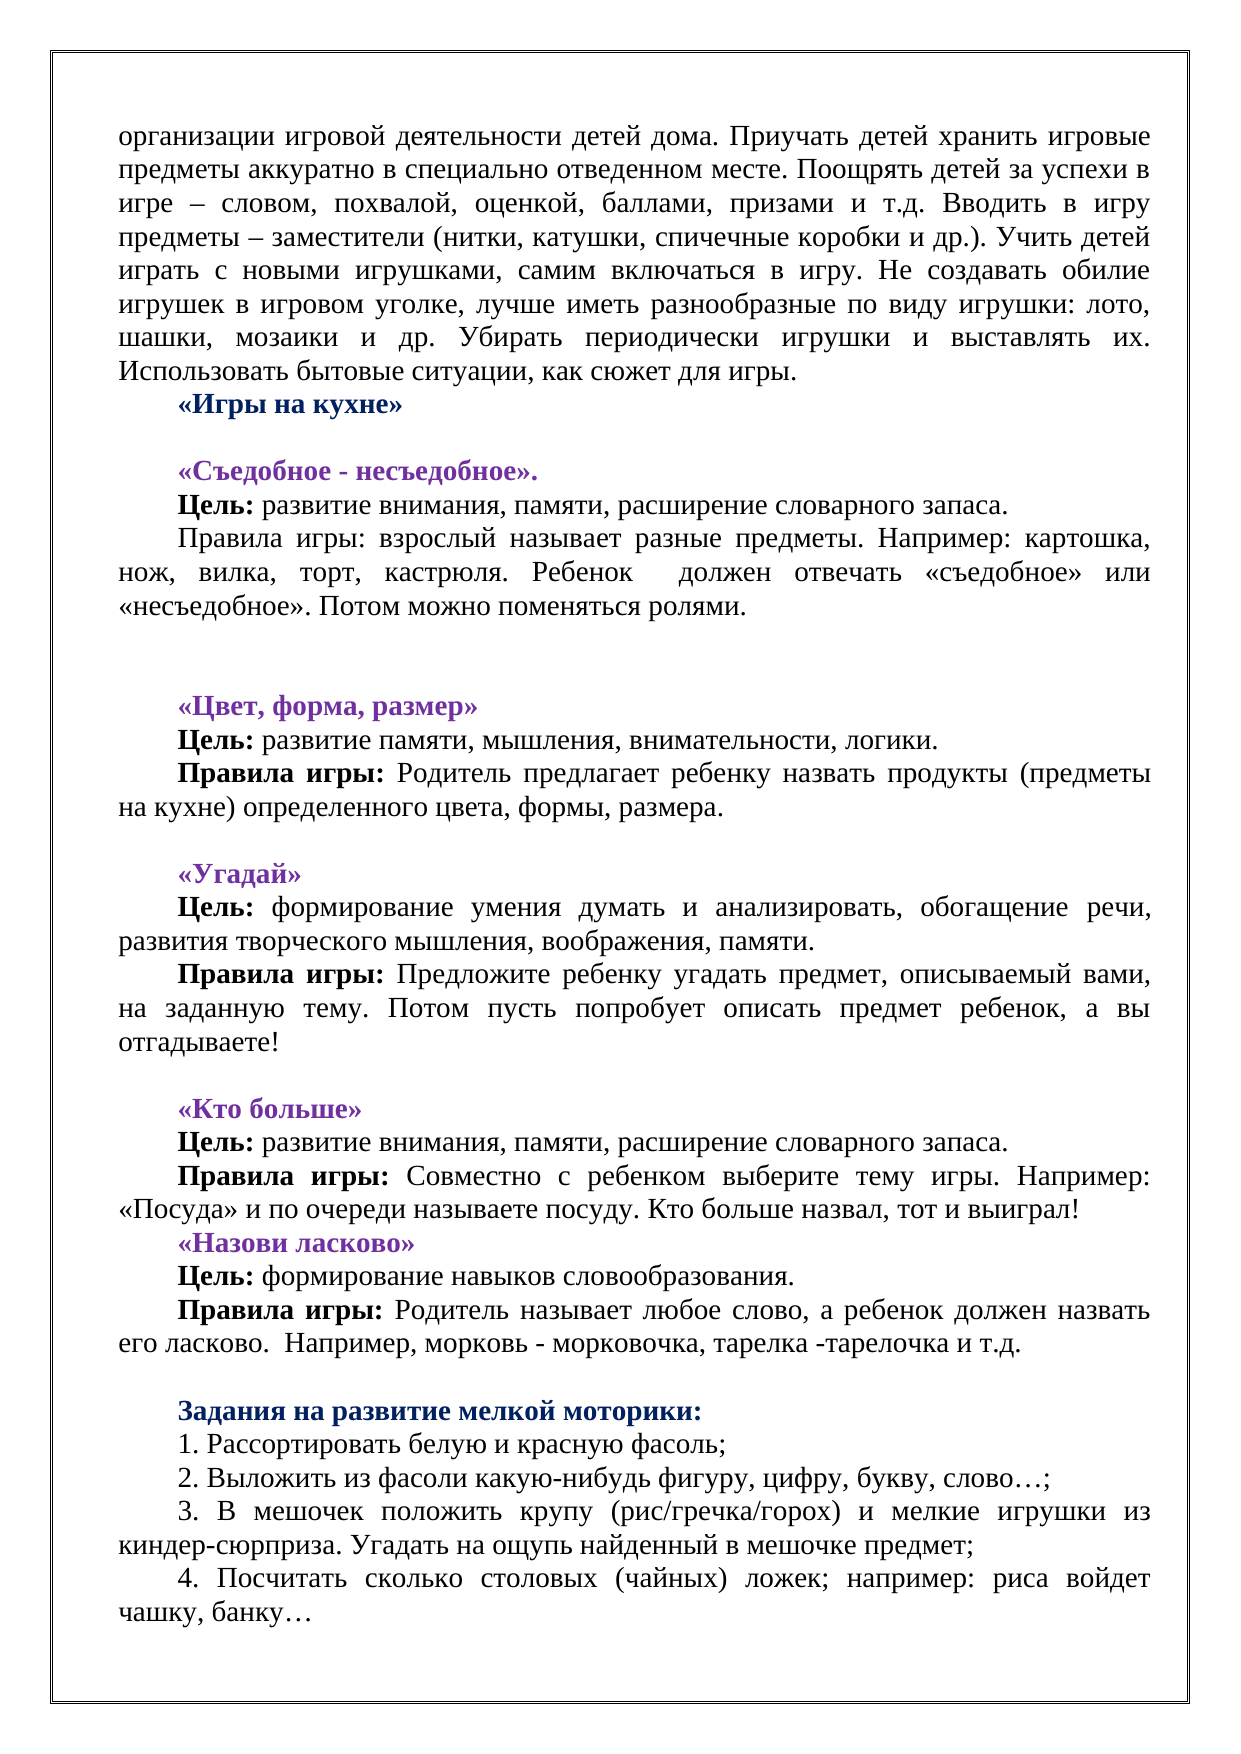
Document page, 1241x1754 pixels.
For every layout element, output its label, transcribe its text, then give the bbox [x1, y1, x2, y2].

text Правила игры: Предложите ребенку угадать предмет, описываемый вами, на заданную тему. Потом пусть попробует описать предмет ребенок, а вы отгадываете! [118, 957, 1152, 1057]
text Правила игры: Родитель называет любое слово, а ребенок должен назвать его ласково. Например, морковь - морковочка, тарелка -тарелочка и т.д. [118, 1292, 1152, 1359]
text «Угадай» [118, 856, 1152, 889]
text 4. Посчитать сколько столовых (чайных) ложек; например: риса войдет чашку, банку… [118, 1560, 1152, 1627]
text Правила игры: взрослый называет разные предметы. Например: картошка, нож, вилка, торт, кастрюля. Ребенок должен отвечать «съедобное» или «несъедобное». Потом можно поменяться ролями. [118, 521, 1152, 621]
text 2. Выложить из фасоли какую-нибудь фигуру, цифру, букву, слово…; [118, 1460, 1152, 1493]
text Правила игры: Родитель предлагает ребенку назвать продукты (предметы на кухне) определенного цвета, формы, размера. [118, 755, 1152, 822]
text Цель: развитие внимания, памяти, расширение словарного запаса. [118, 487, 1152, 521]
text Цель: формирование навыков словообразования. [118, 1258, 1152, 1292]
text Правила игры: Совместно с ребенком выберите тему игры. Например: «Посуда» и по очереди называете посуду. Кто больше назвал, тот и выиграл! [118, 1158, 1152, 1225]
text Цель: развитие внимания, памяти, расширение словарного запаса. [118, 1124, 1152, 1158]
text 3. В мешочек положить крупу (рис/гречка/горох) и мелкие игрушки из киндер-сюрприза. Угадать на ощупь найденный в мешочке предмет; [118, 1493, 1152, 1560]
text Цель: формирование умения думать и анализировать, обогащение речи, развития творческого мышления, воображения, памяти. [118, 889, 1152, 957]
text «Съедобное - несъедобное». [118, 453, 1152, 487]
text «Цвет, форма, размер» [118, 688, 1152, 722]
text Цель: развитие памяти, мышления, внимательности, логики. [118, 722, 1152, 755]
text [118, 118, 1152, 386]
text «Кто больше» [118, 1091, 1152, 1124]
text «Назови ласково» [118, 1225, 1152, 1258]
text «Игры на кухне» [118, 386, 1152, 420]
text Задания на развитие мелкой моторики: [118, 1393, 1152, 1426]
text 1. Рассортировать белую и красную фасоль; [118, 1426, 1152, 1460]
